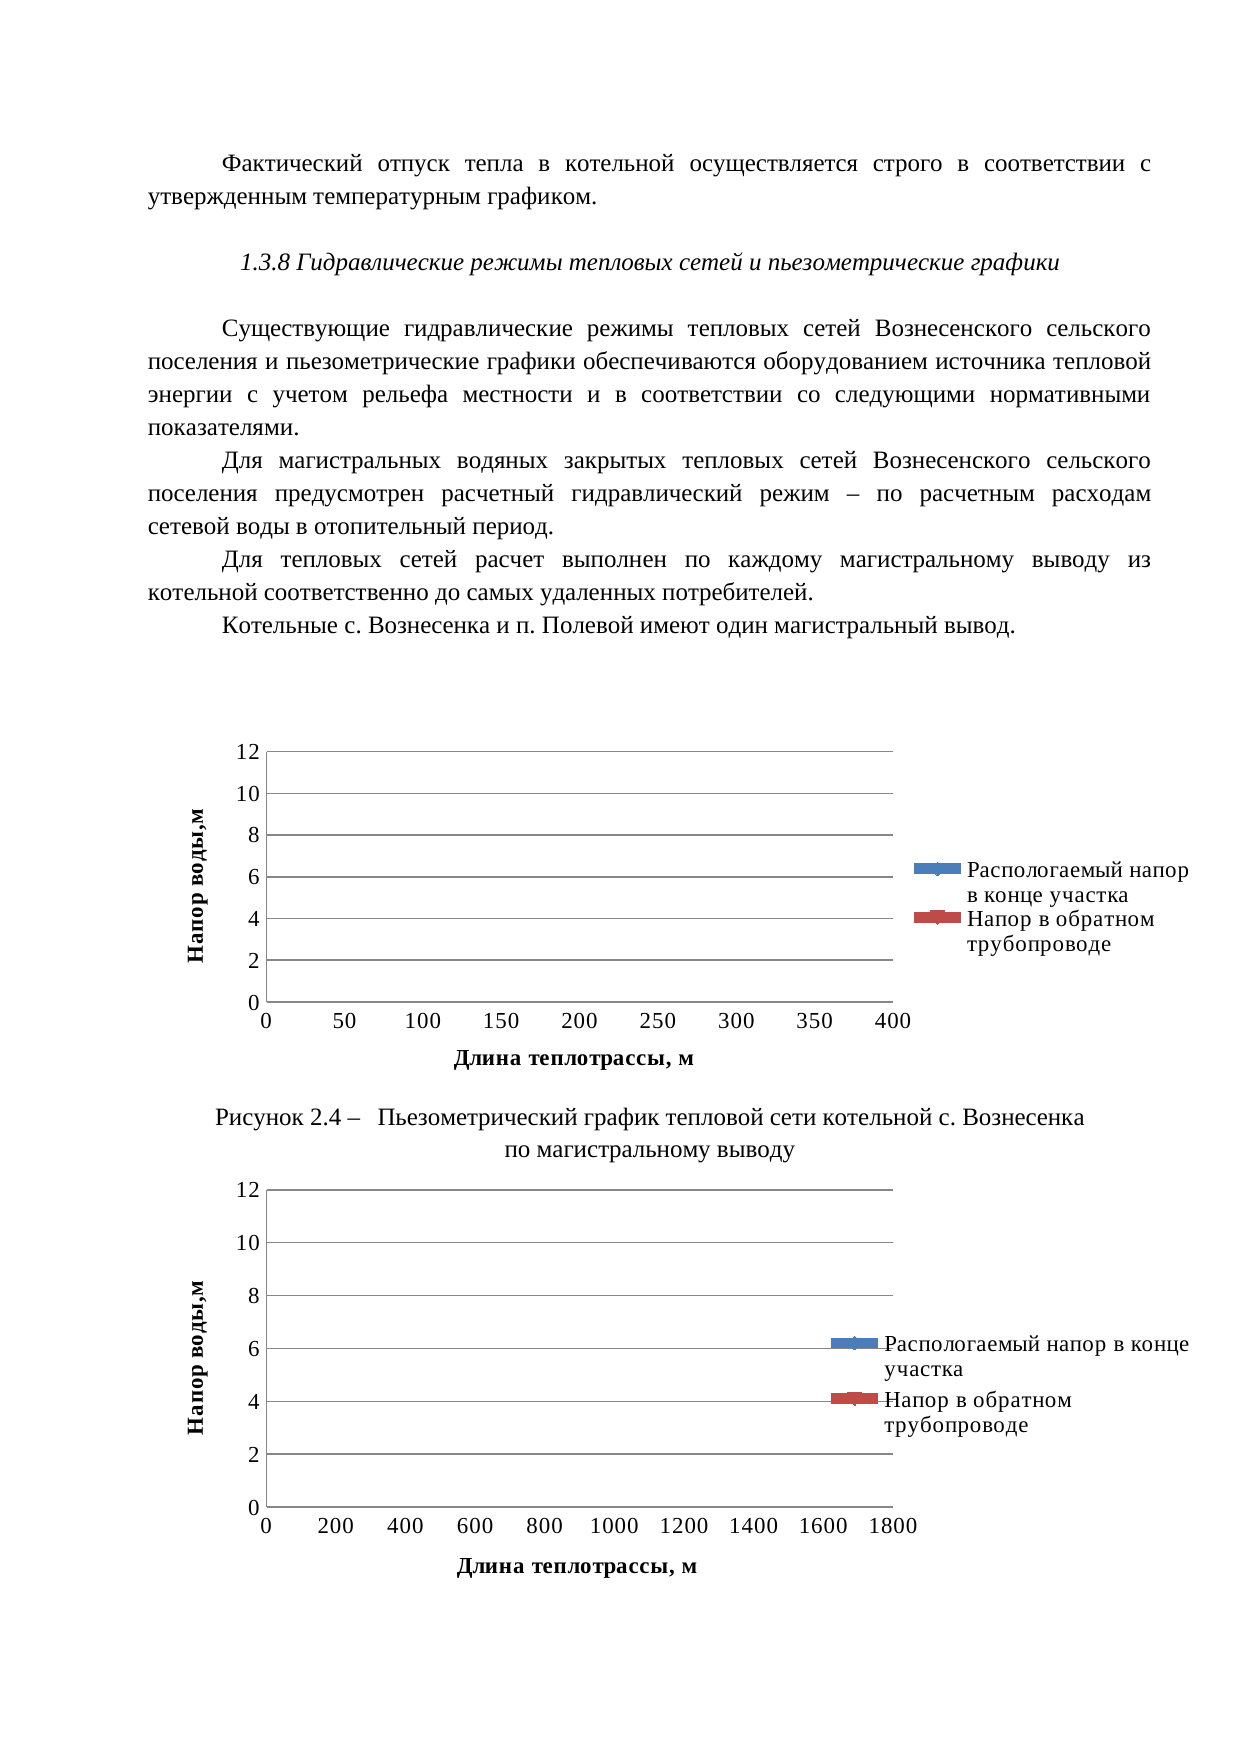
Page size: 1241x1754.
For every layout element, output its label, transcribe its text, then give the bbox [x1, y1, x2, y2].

text Фактический отпуск тепла в котельной осуществляется строго в соответствии с утвержденным температурным графиком. [148, 148, 1152, 209]
text Котельные с. Вознесенка и п. Полевой имеют один магистральный вывод. [148, 610, 1152, 639]
subtitle 1.3.8 Гидравлические режимы тепловых сетей и пьезометрические графики [148, 247, 1152, 276]
list Пьезометрический график тепловой сети котельной с. Вознесенка по магистральному выводу [148, 1102, 1152, 1163]
text Для магистральных водяных закрытых тепловых сетей Вознесенского сельского поселения предусмотрен расчетный гидравлический режим – по расчетным расходам сетевой воды в отопительный период. [148, 445, 1152, 540]
text Для тепловых сетей расчет выполнен по каждому магистральному выводу из котельной соответственно до самых удаленных потребителей. [148, 544, 1152, 606]
text Существующие гидравлические режимы тепловых сетей Вознесенского сельского поселения и пьезометрические графики обеспечиваются оборудованием источника тепловой энергии с учетом рельефа местности и в соответствии со следующими нормативными показателями. [148, 313, 1152, 441]
